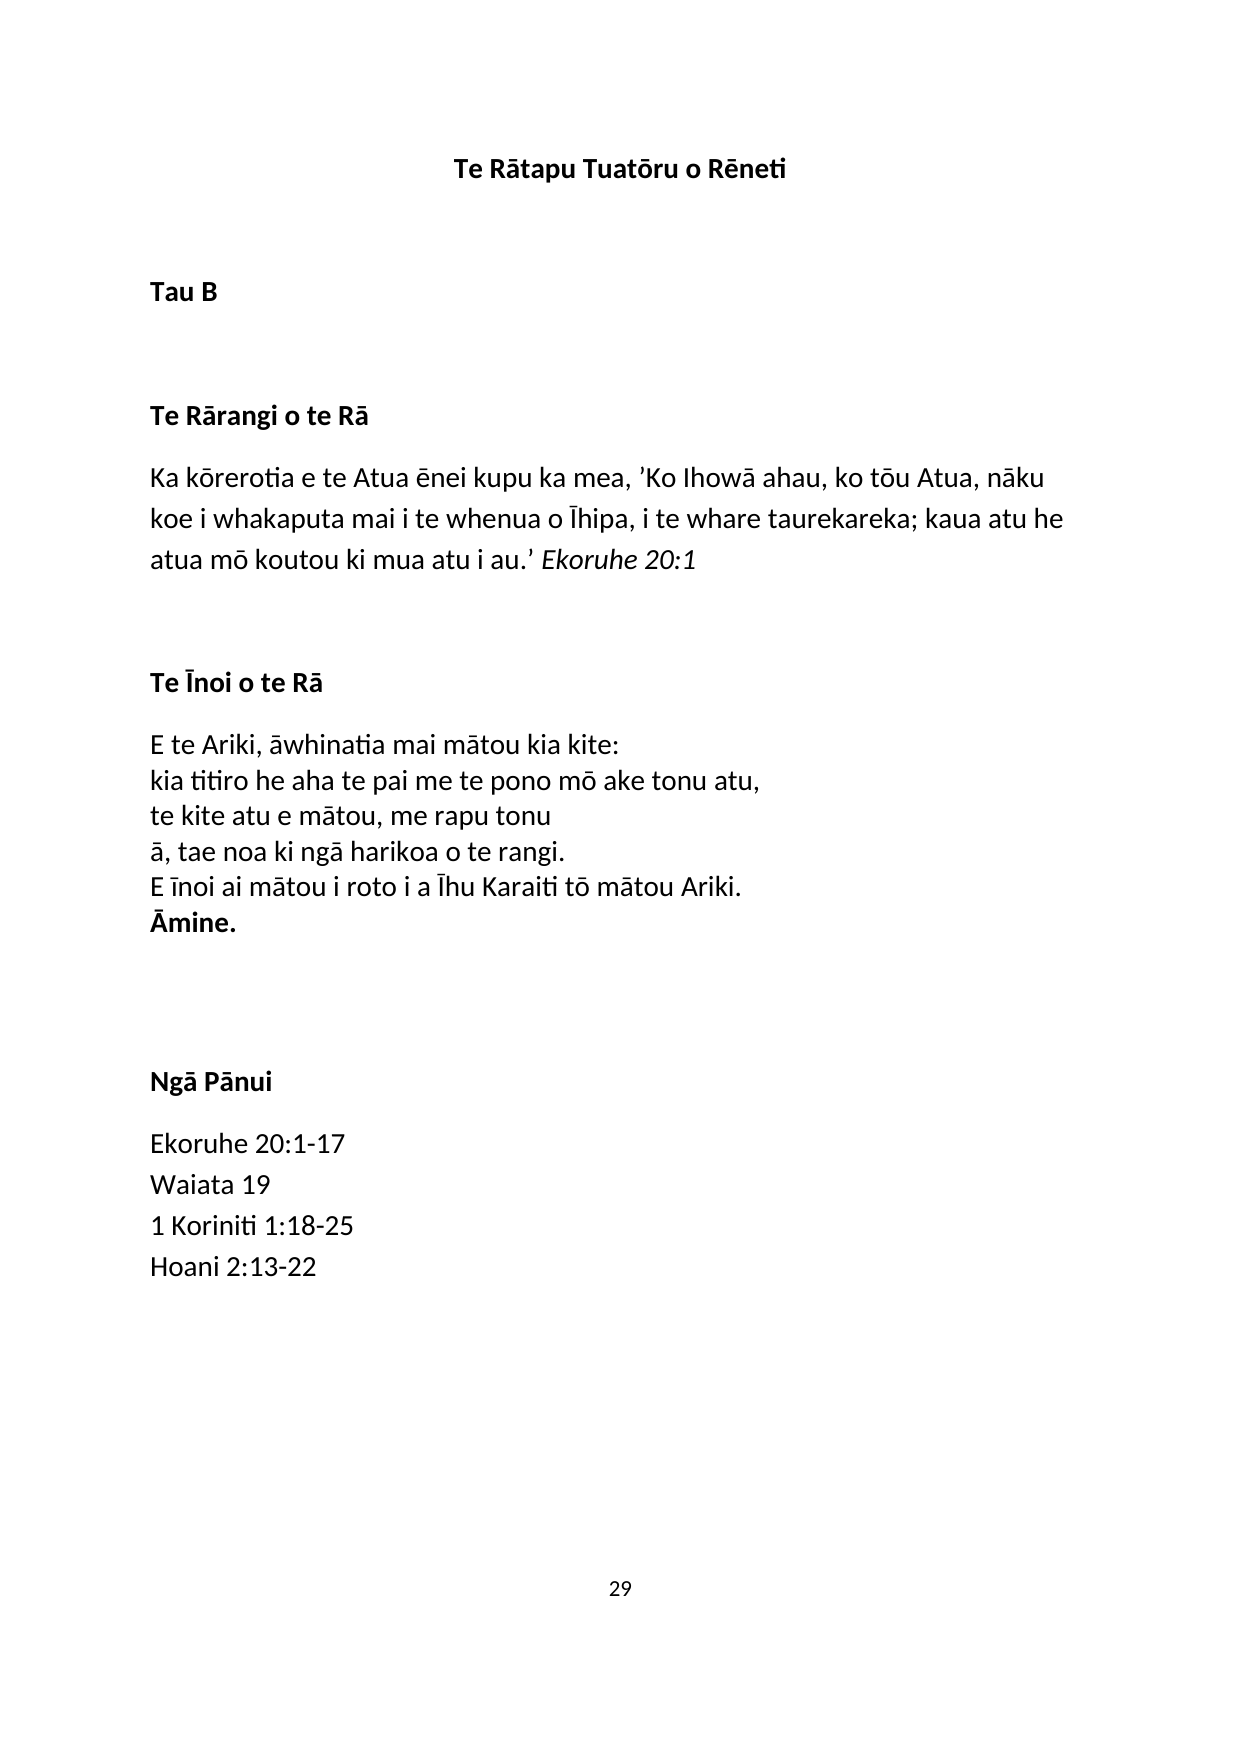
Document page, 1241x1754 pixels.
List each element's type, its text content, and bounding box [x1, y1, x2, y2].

text Waiata 19 [150, 1166, 1090, 1202]
text Hoani 2:13-22 [150, 1248, 1090, 1283]
text Te Rārangi o te Rā [150, 397, 1090, 433]
text 1 Koriniti 1:18-25 [150, 1207, 1090, 1243]
text Āmine. [150, 904, 1090, 940]
text Te Īnoi o te Rā [150, 664, 1090, 700]
text Ngā Pānui [150, 1063, 1090, 1099]
text Ekoruhe 20:1-17 [150, 1125, 1090, 1161]
text Ka kōrerotia e te Atua ēnei kupu ka mea, ’Ko Ihowā ahau, ko tōu Atua, nāku koe i whakaputa mai i te whenua o Īhipa, i te whare taurekareka; kaua atu he atua mō koutou ki mua atu i au.’ Ekoruhe 20:1 [150, 459, 1090, 576]
text te kite atu e mātou, me rapu tonu ā, tae noa ki ngā harikoa o te rangi. E īnoi ai mātou i roto i a Īhu Karaiti tō mātou Ariki. [150, 797, 1090, 904]
text Te Rātapu Tuatōru o Rēneti [150, 150, 1090, 186]
text E te Ariki, āwhinatia mai mātou kia kite: kia titiro he aha te pai me te pono mō ake tonu atu, [150, 726, 1090, 797]
text Tau B [150, 273, 1090, 309]
